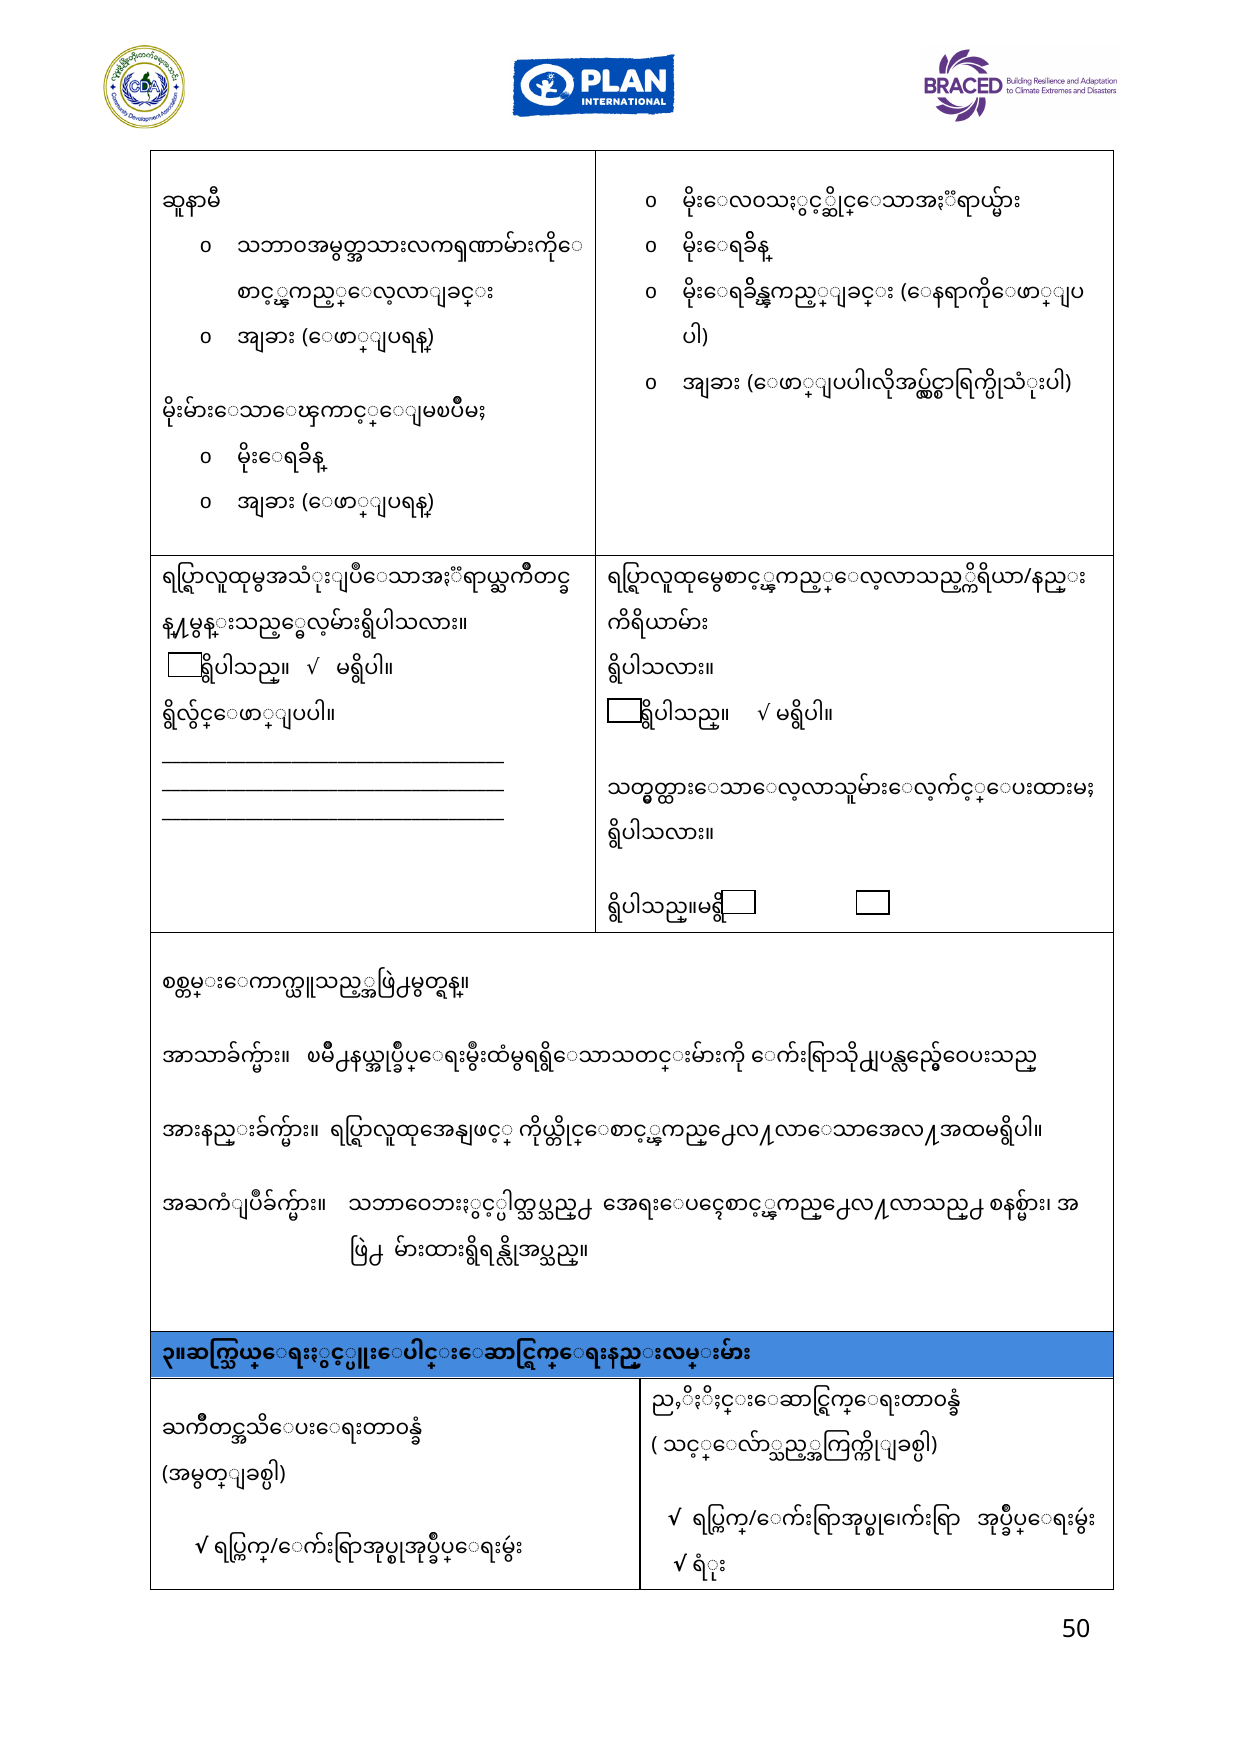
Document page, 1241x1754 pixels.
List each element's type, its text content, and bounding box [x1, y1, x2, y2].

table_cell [641, 1379, 1113, 1589]
table_cell ရပ္ရြာလူထုမွေစာင့္ၾကည့္ေလ့လာသည့္ကိရိယာ/နည္းကိရိယာမ်ား ရွိပါသလား။ ရွိပါသည္။ √ မရွိပါ။ သတ္မွတ္ထားေသာေလ့လာသူမ်ားေလ့က်င့္ေပးထားမႈရွိပါသလား။ ရွိပါသည္။မရွိပါ။ [596, 556, 1113, 932]
picture [103, 45, 185, 129]
table_cell ၃။ဆက္သြယ္ေရးႏွင့္ပူးေပါင္းေဆာင္ရြက္ေရးနည္းလမ္းမ်ား [151, 1332, 1113, 1377]
table_cell စစ္တမ္းေကာက္ယူသည့္အဖြဲ႕မွတ္ရန္။ အာသာခ်က္မ်ား။ ၿမိဳ႕နယ္အုပ္ခ်ဳပ္ေရးမွဳးထံမွရရွိေသာသတင္းမ်ားကို ေက်းရြာသို႕ျပန္လည္မွ်ေဝေပးသည္ အားနည္းခ်က္မ်ား။ ရပ္ရြာလူထုအေနျဖင့္ ကိုယ္တိုင္ေစာင့္ၾကည္႕ေလ႔လာေသာအေလ႔အထမရွိပါ။ အႀကံျပဳခ်က္မ်ား။ သဘာဝေဘးႏွင့္ပါတ္သပ္သည္႕ အေရးေပၚေစာင့္ၾကည္႕ေလ႔လာသည္႕ စနစ္မ်ား၊ အဖြဲ႕ မ်ားထားရွိရန္လိုအပ္သည္။ [151, 933, 1113, 1331]
picture [920, 45, 1122, 125]
table_cell ရပ္ရြာလူထုမွအသံုးျပဳေသာအႏၱရာယ္ႀကိဳတင္ခန္႔မွန္းသည့္ဓေလ့မ်ားရွိပါသလား။ ရွိပါသည္။ √ မရွိပါ။ ရွိလွ်င္ေဖာ္ျပပါ။ _____________________________________ _____________________________________ _____________________________________ [151, 556, 595, 932]
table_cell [151, 151, 595, 555]
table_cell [151, 1379, 639, 1589]
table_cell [596, 151, 1113, 555]
picture [509, 52, 678, 120]
